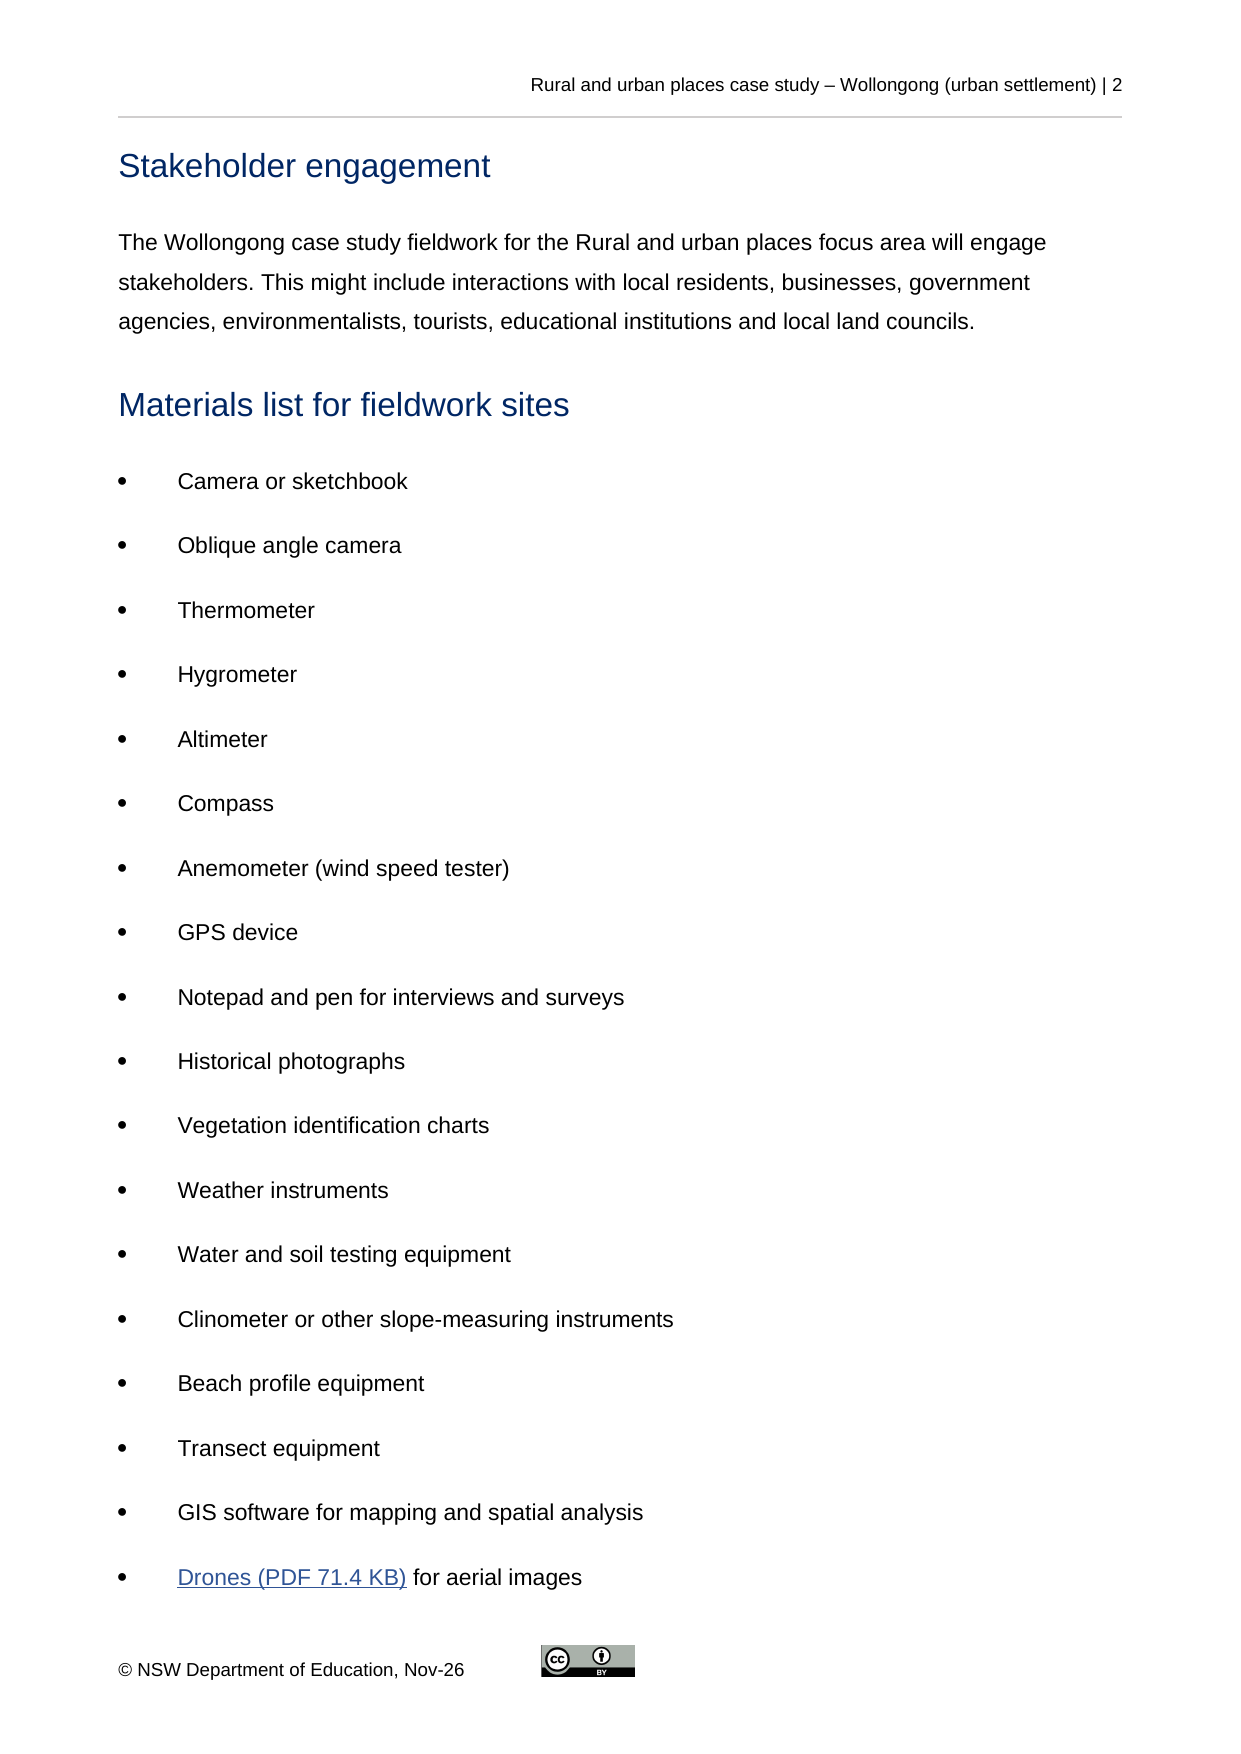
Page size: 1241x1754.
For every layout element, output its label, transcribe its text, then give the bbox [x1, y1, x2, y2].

list Clinometer or other slope-measuring instruments [118, 1306, 1122, 1332]
list Hygrometer [118, 661, 1122, 687]
list Vegetation identification charts [118, 1112, 1122, 1139]
picture [541, 1645, 635, 1677]
list Transect equipment [118, 1435, 1122, 1461]
list Oblique angle camera [118, 532, 1122, 558]
subtitle Materials list for fieldwork sites [118, 385, 1122, 423]
list Water and soil testing equipment [118, 1241, 1122, 1268]
list Compass [118, 790, 1122, 816]
list Altimeter [118, 726, 1122, 752]
list Thermometer [118, 597, 1122, 623]
list Notepad and pen for interviews and surveys [118, 983, 1122, 1010]
list GIS software for mapping and spatial analysis [118, 1499, 1122, 1526]
list Drones (PDF 71.4 KB) for aerial images [118, 1564, 1122, 1590]
list Weather instruments [118, 1177, 1122, 1203]
list Camera or sketchbook [118, 468, 1122, 494]
list Beach profile equipment [118, 1370, 1122, 1397]
list Historical photographs [118, 1048, 1122, 1074]
text The Wollongong case study fieldwork for the Rural and urban places focus area will engage stakeholders. This might include interactions with local residents, businesses, government agencies, environmentalists, tourists, educational institutions and local land councils. [118, 229, 1122, 334]
list GPS device [118, 919, 1122, 945]
list Anemometer (wind speed tester) [118, 854, 1122, 881]
subtitle Stakeholder engagement [118, 147, 1122, 185]
